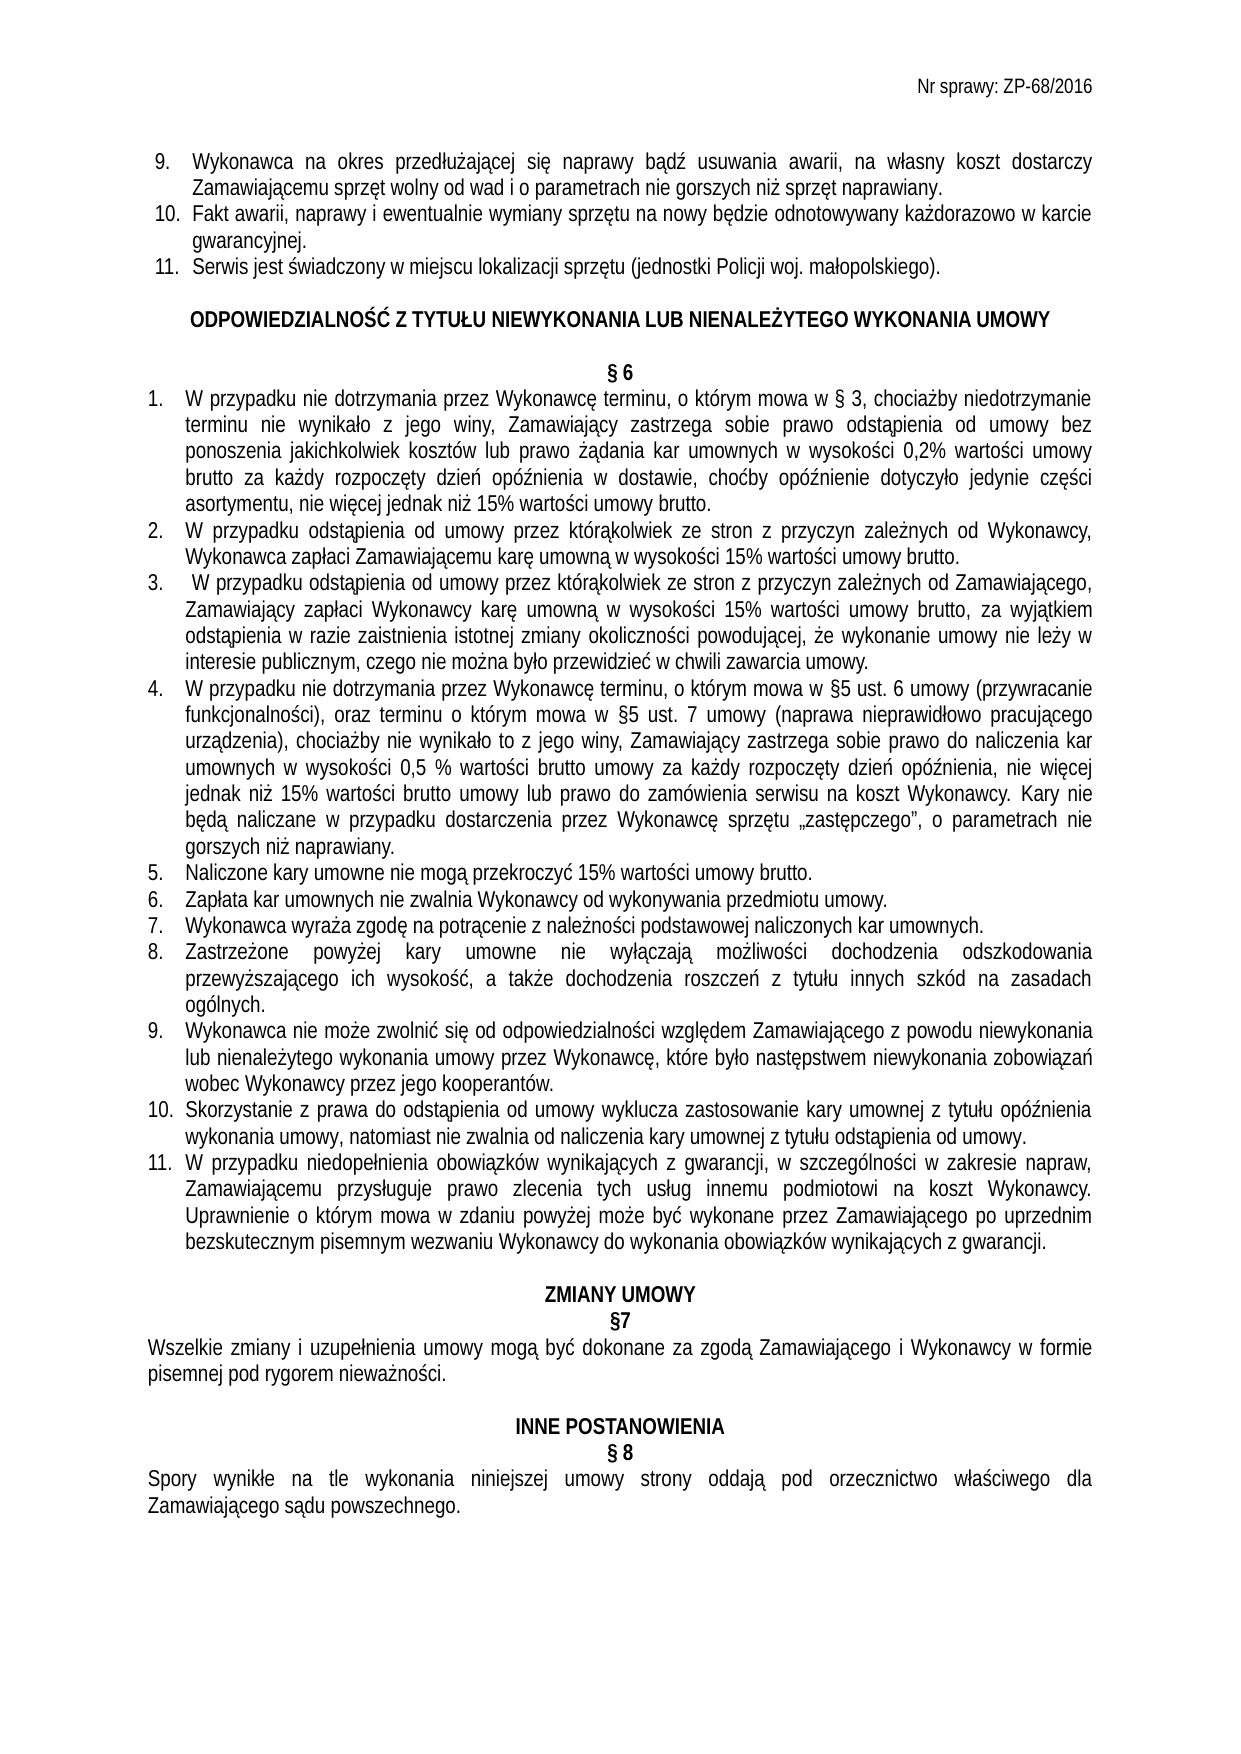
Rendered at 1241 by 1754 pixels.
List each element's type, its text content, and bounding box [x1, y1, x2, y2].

list Skorzystanie z prawa do odstąpienia od umowy wyklucza zastosowanie kary umownej z tytułu opóźnienia wykonania umowy, natomiast nie zwalnia od naliczenia kary umownej z tytułu odstąpienia od umowy. [148, 1096, 1093, 1149]
list Wykonawca nie może zwolnić się od odpowiedzialności względem Zamawiającego z powodu niewykonania lub nienależytego wykonania umowy przez Wykonawcę, które było następstwem niewykonania zobowiązań wobec Wykonawcy przez jego kooperantów. [148, 1017, 1093, 1096]
list Naliczone kary umowne nie mogą przekroczyć 15% wartości umowy brutto. [148, 859, 1093, 886]
text Wszelkie zmiany i uzupełnienia umowy mogą być dokonane za zgodą Zamawiającego i Wykonawcy w formie pisemnej pod rygorem nieważności. [148, 1333, 1093, 1386]
list Wykonawca wyraża zgodę na potrącenie z należności podstawowej naliczonych kar umownych. [148, 912, 1093, 938]
list W przypadku nie dotrzymania przez Wykonawcę terminu, o którym mowa w §5 ust. 6 umowy (przywracanie funkcjonalności), oraz terminu o którym mowa w §5 ust. 7 umowy (naprawa nieprawidłowo pracującego urządzenia), chociażby nie wynikało to z jego winy, Zamawiający zastrzega sobie prawo do naliczenia kar umownych w wysokości 0,5 % wartości brutto umowy za każdy rozpoczęty dzień opóźnienia, nie więcej jednak niż 15% wartości brutto umowy lub prawo do zamówienia serwisu na koszt Wykonawcy. Kary nie będą naliczane w przypadku dostarczenia przez Wykonawcę sprzętu „zastępczego”, o parametrach nie gorszych niż naprawiany. [148, 675, 1093, 859]
text § 8 [148, 1439, 1093, 1465]
list Wykonawca na okres przedłużającej się naprawy bądź usuwania awarii, na własny koszt dostarczy Zamawiającemu sprzęt wolny od wad i o parametrach nie gorszych niż sprzęt naprawiany. [154, 148, 1093, 200]
list W przypadku odstąpienia od umowy przez którąkolwiek ze stron z przyczyn zależnych od Zamawiającego, Zamawiający zapłaci Wykonawcy karę umowną w wysokości 15% wartości umowy brutto, za wyjątkiem odstąpienia w razie zaistnienia istotnej zmiany okoliczności powodującej, że wykonanie umowy nie leży w interesie publicznym, czego nie można było przewidzieć w chwili zawarcia umowy. [148, 569, 1093, 675]
list W przypadku nie dotrzymania przez Wykonawcę terminu, o którym mowa w § 3, chociażby niedotrzymanie terminu nie wynikało z jego winy, Zamawiający zastrzega sobie prawo odstąpienia od umowy bez ponoszenia jakichkolwiek kosztów lub prawo żądania kar umownych w wysokości 0,2% wartości umowy brutto za każdy rozpoczęty dzień opóźnienia w dostawie, choćby opóźnienie dotyczyło jedynie części asortymentu, nie więcej jednak niż 15% wartości umowy brutto. [148, 385, 1093, 517]
list W przypadku odstąpienia od umowy przez którąkolwiek ze stron z przyczyn zależnych od Wykonawcy, Wykonawca zapłaci Zamawiającemu karę umowną w wysokości 15% wartości umowy brutto. [148, 517, 1093, 569]
text Spory wynikłe na tle wykonania niniejszej umowy strony oddają pod orzecznictwo właściwego dla Zamawiającego sądu powszechnego. [148, 1465, 1093, 1518]
text §7 [148, 1307, 1093, 1333]
list Zastrzeżone powyżej kary umowne nie wyłączają możliwości dochodzenia odszkodowania przewyższającego ich wysokość, a także dochodzenia roszczeń z tytułu innych szkód na zasadach ogólnych. [148, 938, 1093, 1017]
text ZMIANY UMOWY [148, 1281, 1093, 1307]
text INNE POSTANOWIENIA [148, 1413, 1093, 1439]
list Fakt awarii, naprawy i ewentualnie wymiany sprzętu na nowy będzie odnotowywany każdorazowo w karcie gwarancyjnej. [154, 200, 1093, 253]
list W przypadku niedopełnienia obowiązków wynikających z gwarancji, w szczególności w zakresie napraw, Zamawiającemu przysługuje prawo zlecenia tych usług innemu podmiotowi na koszt Wykonawcy. Uprawnienie o którym mowa w zdaniu powyżej może być wykonane przez Zamawiającego po uprzednim bezskutecznym pisemnym wezwaniu Wykonawcy do wykonania obowiązków wynikających z gwarancji. [148, 1149, 1093, 1254]
text ODPOWIEDZIALNOŚĆ Z TYTUŁU NIEWYKONANIA LUB NIENALEŻYTEGO WYKONANIA UMOWY [148, 306, 1093, 332]
list Serwis jest świadczony w miejscu lokalizacji sprzętu (jednostki Policji woj. małopolskiego). [154, 253, 1093, 279]
list Zapłata kar umownych nie zwalnia Wykonawcy od wykonywania przedmiotu umowy. [148, 886, 1093, 912]
text § 6 [148, 358, 1093, 385]
